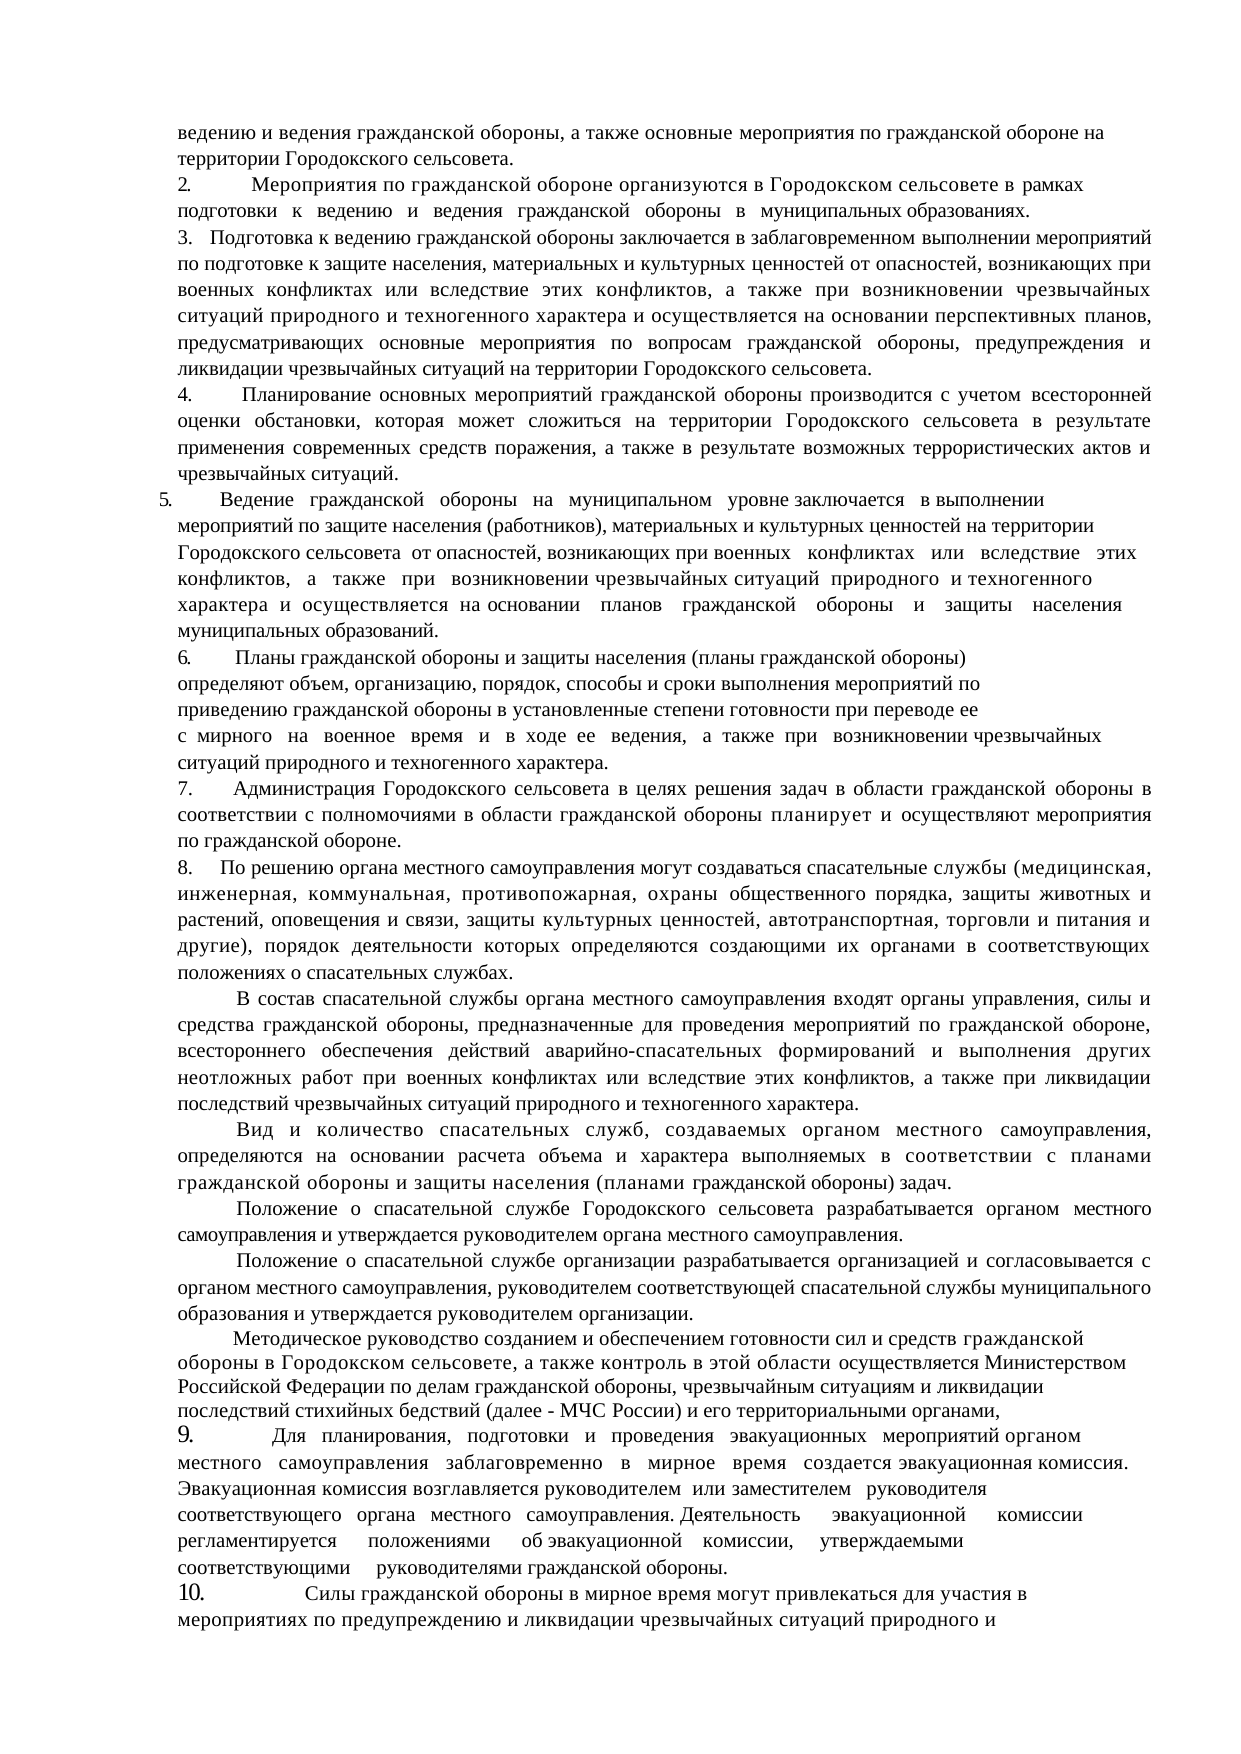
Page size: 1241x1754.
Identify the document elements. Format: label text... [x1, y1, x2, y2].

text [177, 118, 1152, 171]
text В состав спасательной службы органа местного самоуправления входят органы управления, силы и средства гражданской обороны, предназначенные для проведения мероприятий по гражданской обороне, всестороннего обеспечения действий аварийно-спасательных формирований и выполнения других неотложных работ при военных конфликтах или вследствие этих конфликтов, а также при ликвидации последствий чрезвычайных ситуаций природного и техногенного характера. [177, 984, 1152, 1116]
text 3. Подготовка к ведению гражданской обороны заключается в заблаговременном выполнении мероприятий по подготовке к защите населения, материальных и культурных ценностей от опасностей, возникающих при военных конфликтах или вследствие этих конфликтов, а также при возникновении чрезвычайных ситуаций природного и техногенного характера и осуществляется на основании перспективных планов, предусматривающих основные мероприятия по вопросам гражданской обороны, предупреждения и ликвидации чрезвычайных ситуаций на территории Городокского сельсовета. [177, 223, 1152, 381]
text 5. Ведение гражданской обороны на муниципальном уровне заключается в выполнении мероприятий по защите населения (работников), материальных и культурных ценностей на территории Городокского сельсовета от опасностей, возникающих при военных конфликтах или вследствие этих конфликтов, а также при возникновении чрезвычайных ситуаций природного и техногенного характера и осуществляется на основании планов гражданской обороны и защиты населения муниципальных образований. [100, 486, 1152, 643]
text 8. По решению органа местного самоуправления могут создаваться спасательные службы (медицинская, инженерная, коммунальная, противопожарная, охраны общественного порядка, защиты животных и растений, оповещения и связи, защиты культурных ценностей, автотранспортная, торговли и питания и другие), порядок деятельности которых определяются создающими их органами в соответствующих положениях о спасательных службах. [177, 853, 1152, 984]
text 2. Мероприятия по гражданской обороне организуются в Городокском сельсовете в рамках подготовки к ведению и ведения гражданской обороны в муниципальных образованиях. [177, 171, 1152, 223]
text Вид и количество спасательных служб, создаваемых органом местного самоуправления, определяются на основании расчета объема и характера выполняемых в соответствии с планами гражданской обороны и защиты населения (планами гражданской обороны) задач. [177, 1116, 1152, 1194]
text 6. Планы гражданской обороны и защиты населения (планы гражданской обороны) определяют объем, организацию, порядок, способы и сроки выполнения мероприятий по приведению гражданской обороны в установленные степени готовности при переводе ее с мирного на военное время и в ходе ее ведения, а также при возникновении чрезвычайных ситуаций природного и техногенного характера. [177, 643, 1152, 774]
text Методическое руководство созданием и обеспечением готовности сил и средств гражданской обороны в Городокском сельсовете, а также контроль в этой области осуществляется Министерством Российской Федерации по делам гражданской обороны, чрезвычайным ситуациям и ликвидации последствий стихийных бедствий (далее - МЧС России) и его территориальными органами, [177, 1326, 1152, 1422]
text 7. Администрация Городокского сельсовета в целях решения задач в области гражданской обороны в соответствии с полномочиями в области гражданской обороны планирует и осуществляют мероприятия по гражданской обороне. [177, 774, 1152, 853]
text 4. Планирование основных мероприятий гражданской обороны производится с учетом всесторонней оценки обстановки, которая может сложиться на территории Городокского сельсовета в результате применения современных средств поражения, а также в результате возможных террористических актов и чрезвычайных ситуаций. [177, 381, 1152, 486]
list Для планирования, подготовки и проведения эвакуационных мероприятий органом местного самоуправления заблаговременно в мирное время создается эвакуационная комиссия. Эвакуационная комиссия возглавляется руководителем или заместителем руководителя соответствующего органа местного самоуправления. Деятельность эвакуационной комиссии регламентируется положениями об эвакуационной комиссии, утверждаемыми соответствующими руководителями гражданской обороны. [177, 1422, 1152, 1579]
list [177, 1579, 1152, 1632]
text Положение о спасательной службе организации разрабатывается организацией и согласовывается с органом местного самоуправления, руководителем соответствующей спасательной службы муниципального образования и утверждается руководителем организации. [177, 1247, 1152, 1326]
text Положение о спасательной службе Городокского сельсовета разрабатывается органом местного самоуправления и утверждается руководителем органа местного самоуправления. [177, 1194, 1152, 1247]
